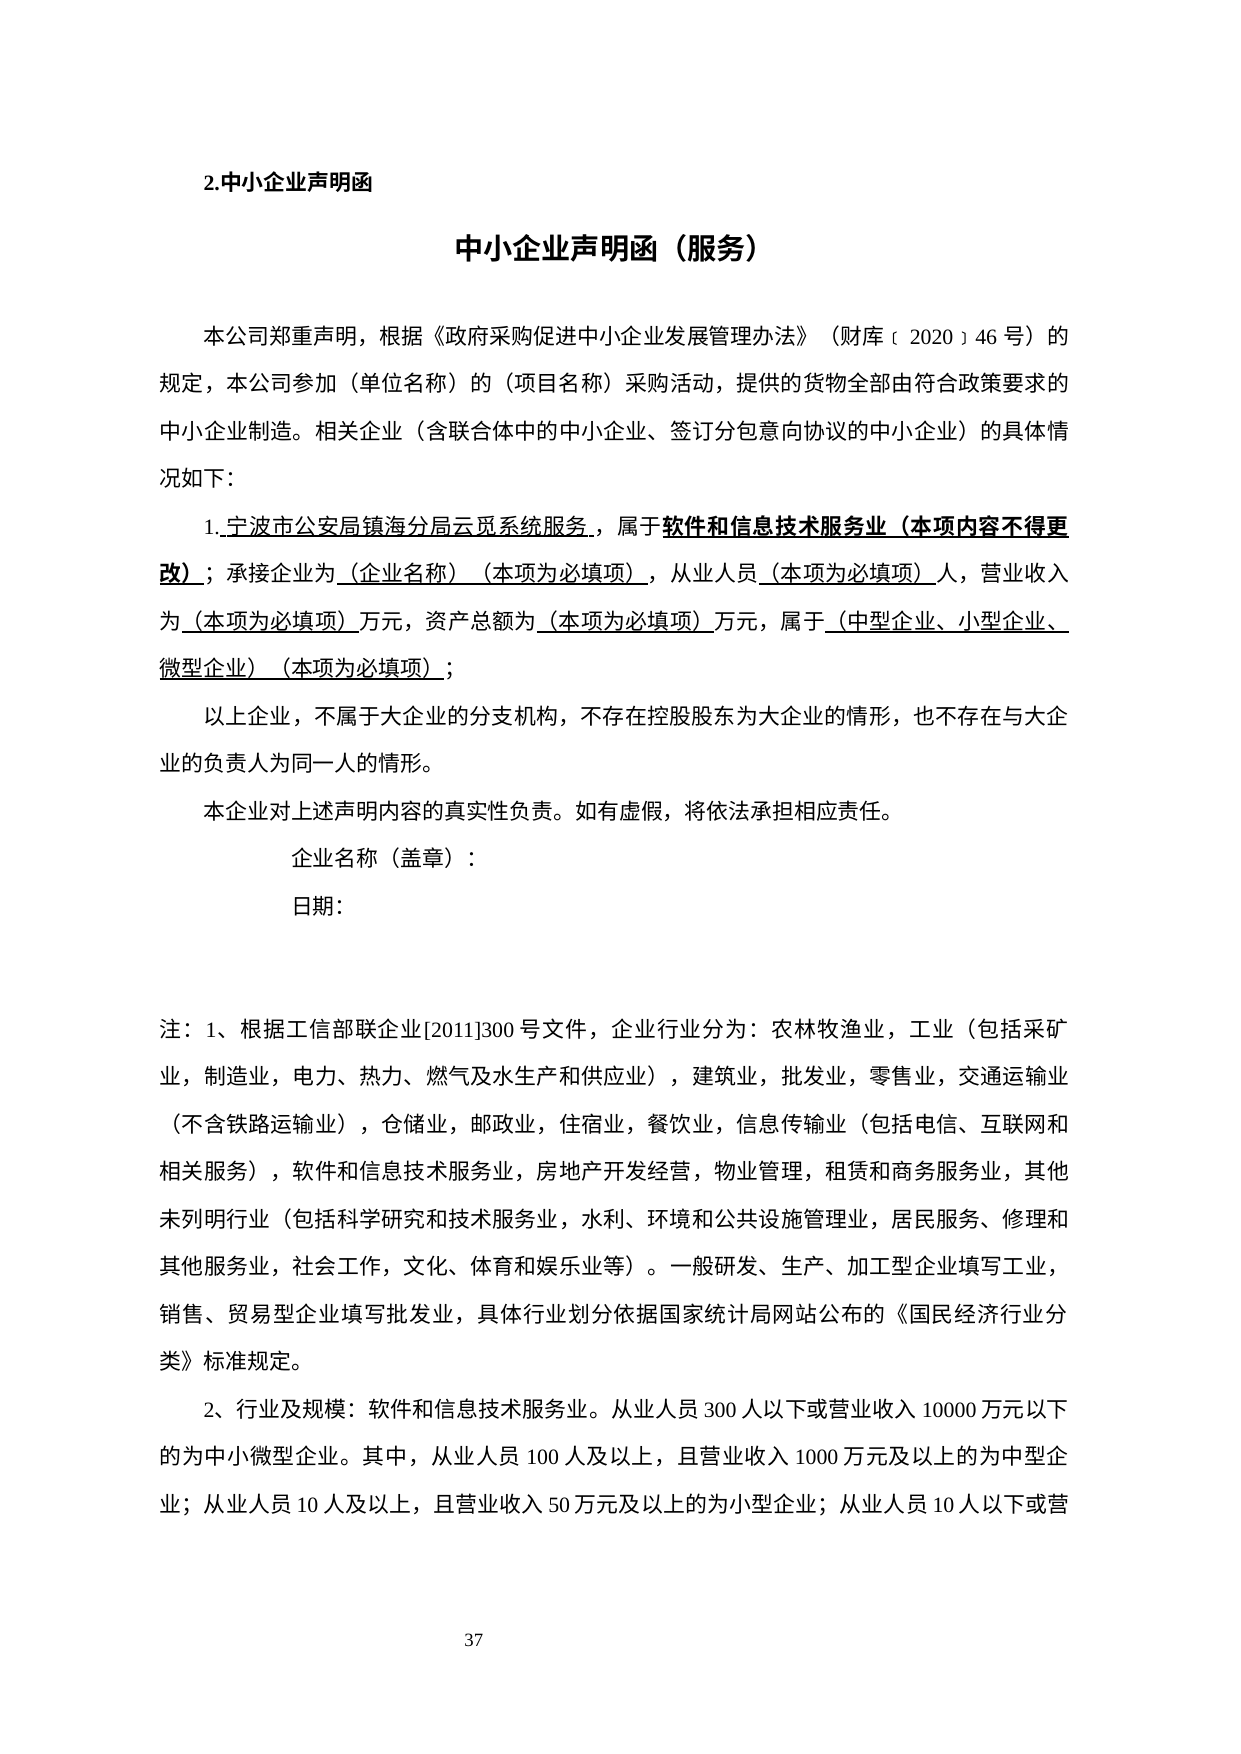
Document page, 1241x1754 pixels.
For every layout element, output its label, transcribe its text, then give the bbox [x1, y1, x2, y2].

text 以上企业，不属于大企业的分支机构，不存在控股股东为大企业的情形，也不存在与大企业的负责人为同一人的情形。 [159, 699, 1069, 778]
text 2.中小企业声明函 [203, 165, 1069, 197]
text 1. 宁波市公安局镇海分局云觅系统服务 ，属于软件和信息技术服务业（本项内容不得更改）；承接企业为（企业名称）（本项为必填项），从业人员（本项为必填项）人，营业收入为（本项为必填项）万元，资产总额为（本项为必填项）万元，属于（中型企业、小型企业、微型企业）（本项为必填项）； [159, 509, 1069, 683]
text 中小企业声明函（服务） [159, 225, 1069, 268]
text 本公司郑重声明，根据《政府采购促进中小企业发展管理办法》（财库﹝2020﹞46 号）的规定，本公司参加（单位名称）的（项目名称）采购活动，提供的货物全部由符合政策要求的中小企业制造。相关企业（含联合体中的中小企业、签订分包意向协议的中小企业）的具体情况如下： [159, 319, 1069, 493]
text 企业名称（盖章）： [159, 841, 1069, 873]
text 注：1、根据工信部联企业[2011]300号文件，企业行业分为：农林牧渔业，工业（包括采矿业，制造业，电力、热力、燃气及水生产和供应业），建筑业，批发业，零售业，交通运输业（不含铁路运输业），仓储业，邮政业，住宿业，餐饮业，信息传输业（包括电信、互联网和相关服务），软件和信息技术服务业，房地产开发经营，物业管理，租赁和商务服务业，其他未列明行业（包括科学研究和技术服务业，水利、环境和公共设施管理业，居民服务、修理和其他服务业，社会工作，文化、体育和娱乐业等）。一般研发、生产、加工型企业填写工业，销售、贸易型企业填写批发业，具体行业划分依据国家统计局网站公布的《国民经济行业分类》标准规定。 [159, 1012, 1069, 1376]
text 本企业对上述声明内容的真实性负责。如有虚假，将依法承担相应责任。 [159, 794, 1069, 825]
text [159, 1392, 1069, 1518]
text 日期： [159, 889, 1069, 920]
